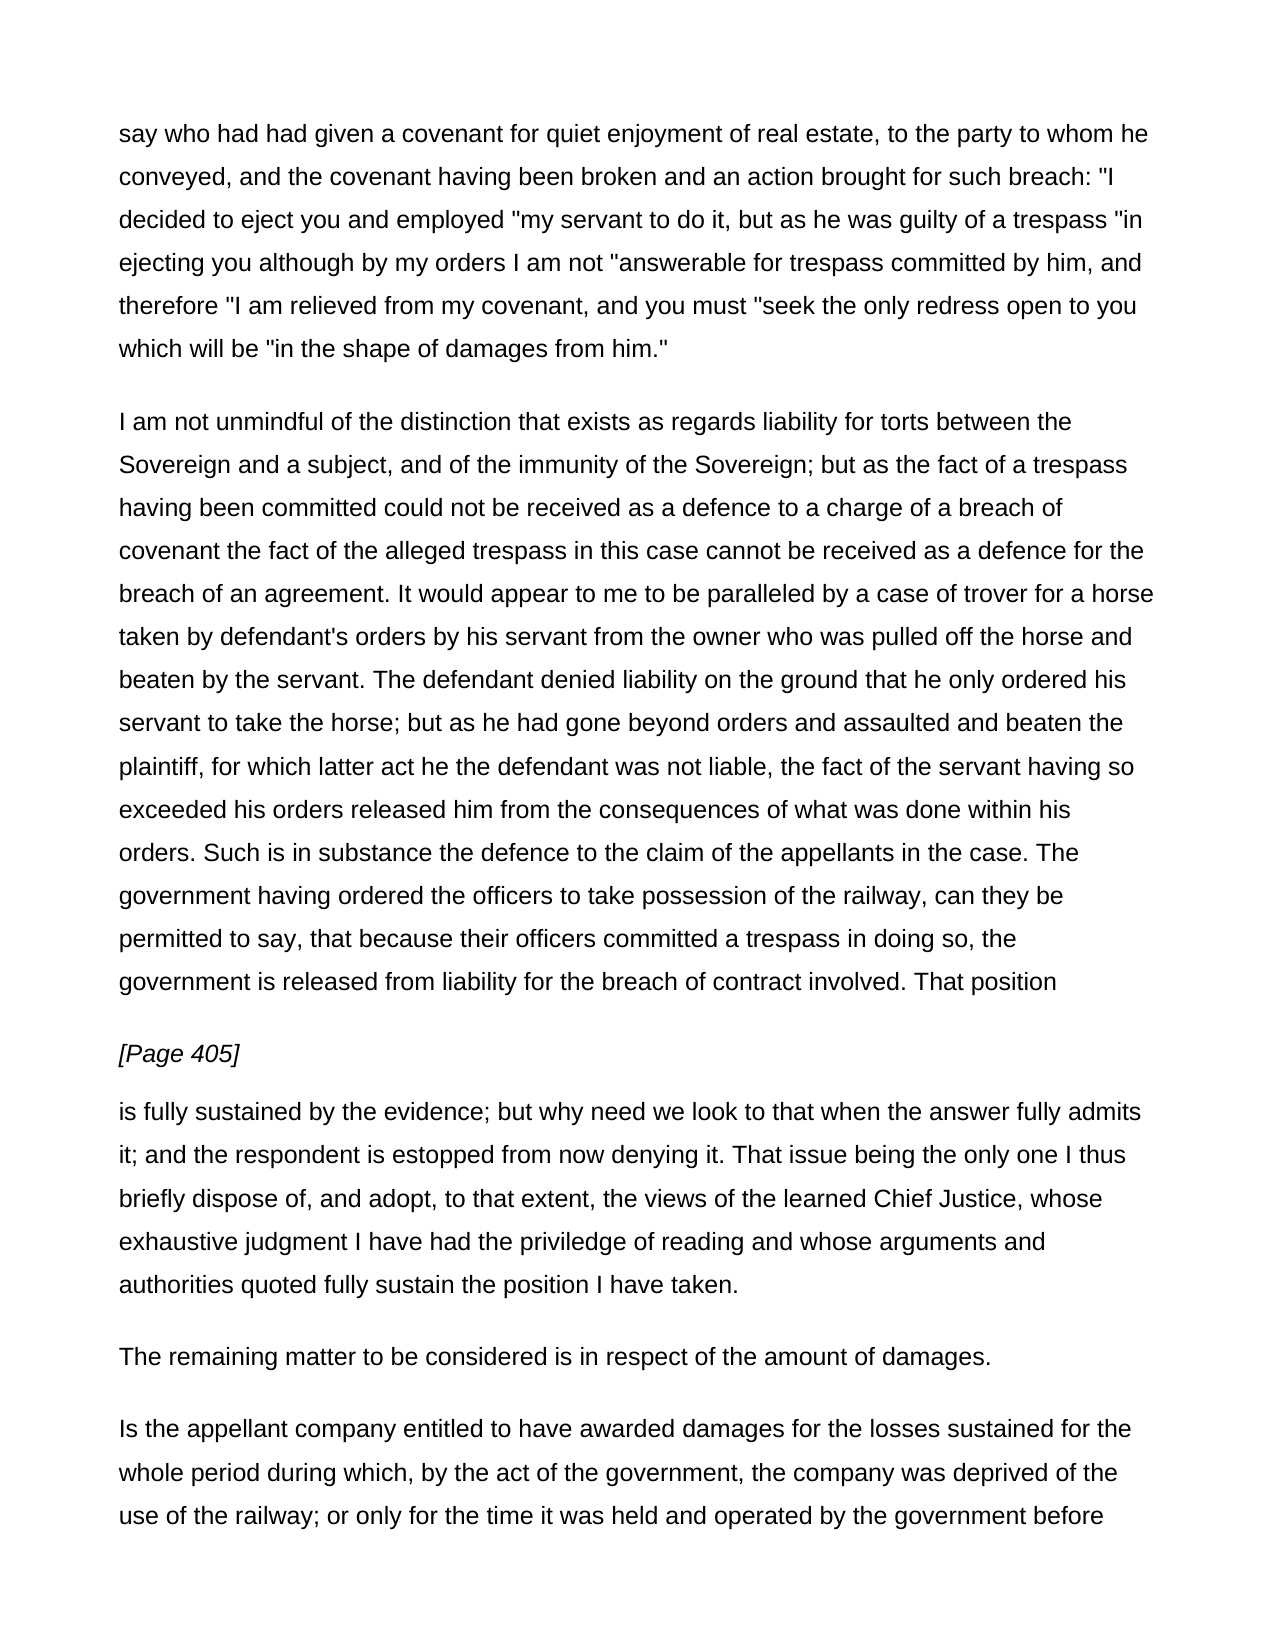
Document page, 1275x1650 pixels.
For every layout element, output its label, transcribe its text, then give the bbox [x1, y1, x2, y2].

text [118, 1414, 1156, 1529]
text is fully sustained by the evidence; but why need we look to that when the answer fully admits it; and the respondent is estopped from now denying it. That issue being the only one I thus briefly dispose of, and adopt, to that extent, the views of the learned Chief Justice, whose exhaustive judgment I have had the priviledge of reading and whose arguments and authorities quoted fully sustain the position I have taken. [118, 1097, 1156, 1298]
text [Page 405] [118, 1039, 1156, 1068]
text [118, 118, 1156, 363]
text The remaining matter to be considered is in respect of the amount of damages. [118, 1342, 1156, 1371]
text I am not unmindful of the distinction that exists as regards liability for torts between the Sovereign and a subject, and of the immunity of the Sovereign; but as the fact of a trespass having been committed could not be received as a defence to a charge of a breach of covenant the fact of the alleged trespass in this case cannot be received as a defence for the breach of an agreement. It would appear to me to be paralleled by a case of trover for a horse taken by defendant's orders by his servant from the owner who was pulled off the horse and beaten by the servant. The defendant denied liability on the ground that he only ordered his servant to take the horse; but as he had gone beyond orders and assaulted and beaten the plaintiff, for which latter act he the defendant was not liable, the fact of the servant having so exceeded his orders released him from the consequences of what was done within his orders. Such is in substance the defence to the claim of the appellants in the case. The government having ordered the officers to take possession of the railway, can they be permitted to say, that because their officers committed a trespass in doing so, the government is released from liability for the breach of contract involved. That position [118, 406, 1156, 996]
